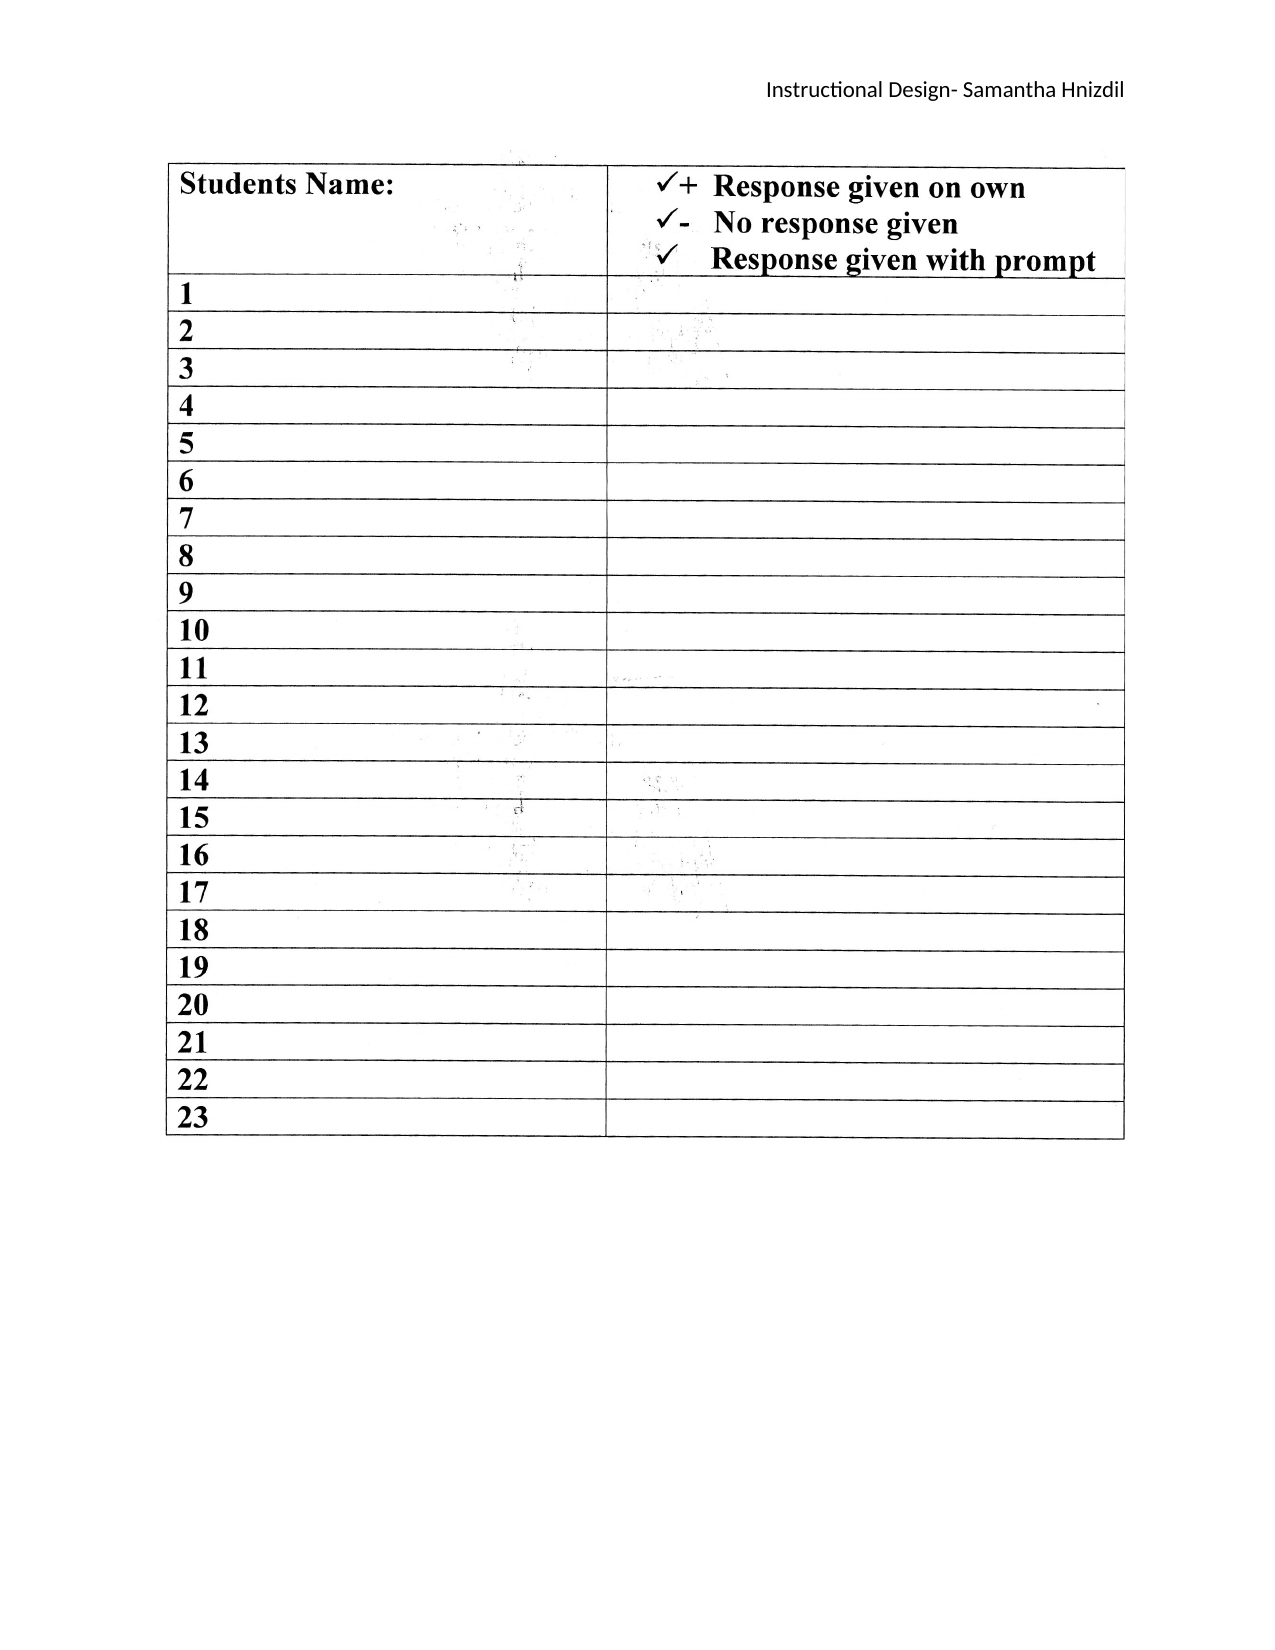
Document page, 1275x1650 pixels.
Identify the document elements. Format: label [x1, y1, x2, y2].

picture [150, 150, 1125, 1151]
